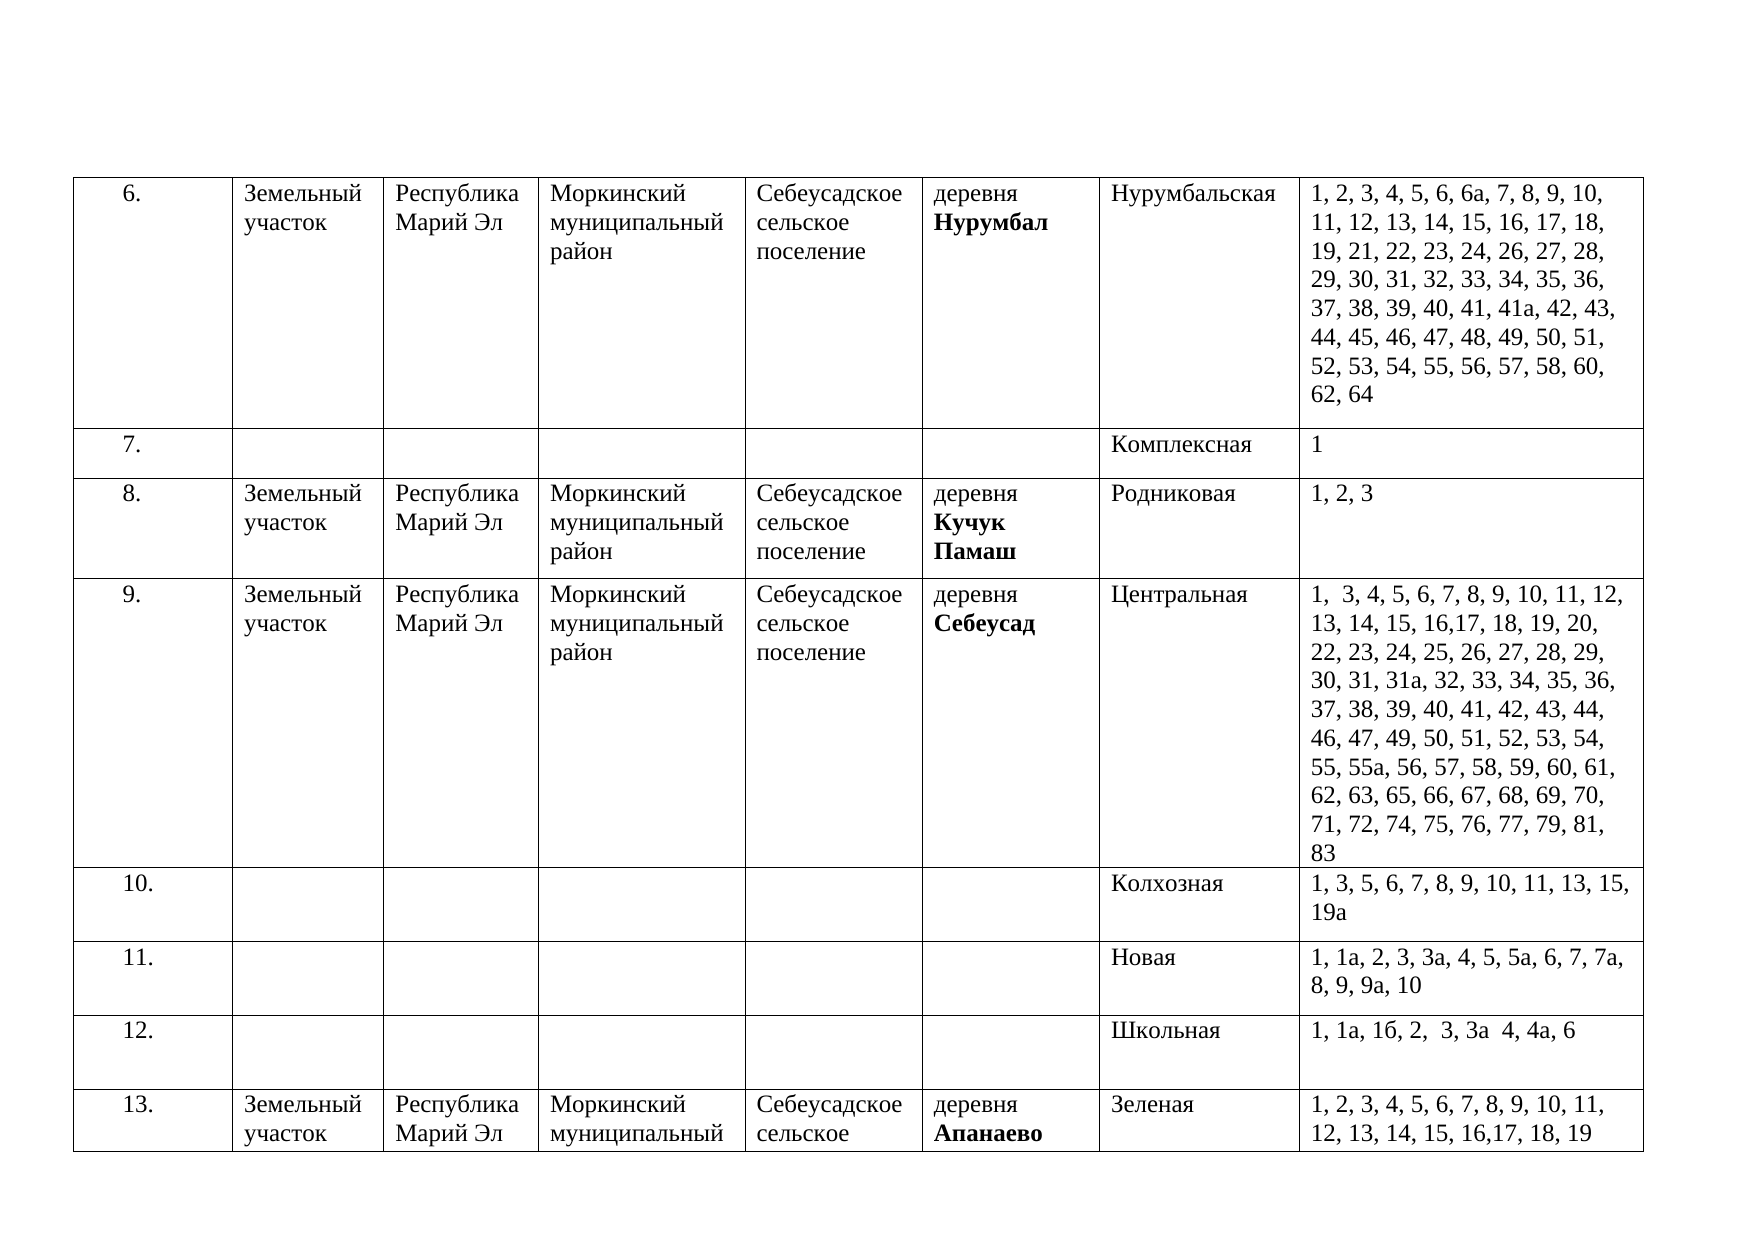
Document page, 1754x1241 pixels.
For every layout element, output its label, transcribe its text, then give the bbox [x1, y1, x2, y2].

table_cell [746, 868, 922, 941]
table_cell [746, 1090, 922, 1151]
table_cell Колхозная [1100, 868, 1299, 941]
table_cell Земельный участок [233, 579, 383, 867]
table_cell [384, 429, 538, 477]
table_cell Нурумбальская [1100, 178, 1299, 428]
table_cell 1, 2, 3, 4, 5, 6, 6а, 7, 8, 9, 10, 11, 12, 13, 14, 15, 16, 17, 18, 19, 21, 22, 23, 24, 26, 27, 28, 29, 30, 31, 32, 33, 34, 35, 36, 37, 38, 39, 40, 41, 41а, 42, 43, 44, 45, 46, 47, 48, 49, 50, 51, 52, 53, 54, 55, 56, 57, 58, 60, 62, 64 [1300, 178, 1643, 428]
table_cell [384, 868, 538, 941]
table_cell Центральная [1100, 579, 1299, 867]
table_cell [539, 429, 745, 477]
table_cell Школьная [1100, 1016, 1299, 1088]
table_cell [746, 942, 922, 1014]
table_cell [74, 429, 232, 477]
table_cell 1, 2, 3 [1300, 479, 1643, 578]
table_cell Комплексная [1100, 429, 1299, 477]
table_cell 1, 3, 4, 5, 6, 7, 8, 9, 10, 11, 12, 13, 14, 15, 16,17, 18, 19, 20, 22, 23, 24, 25, 26, 27, 28, 29, 30, 31, 31а, 32, 33, 34, 35, 36, 37, 38, 39, 40, 41, 42, 43, 44, 46, 47, 49, 50, 51, 52, 53, 54, 55, 55а, 56, 57, 58, 59, 60, 61, 62, 63, 65, 66, 67, 68, 69, 70, 71, 72, 74, 75, 76, 77, 79, 81, 83 [1300, 579, 1643, 867]
table_cell Моркинский муниципальный район [539, 178, 745, 428]
table_cell Себеусадское сельское поселение [746, 579, 922, 867]
table_cell [74, 868, 232, 941]
table_cell [74, 479, 232, 578]
table_cell [746, 1016, 922, 1088]
table_cell Новая [1100, 942, 1299, 1014]
table_cell 1, 3, 5, 6, 7, 8, 9, 10, 11, 13, 15, 19а [1300, 868, 1643, 941]
table_cell [74, 178, 232, 428]
table_cell Моркинский муниципальный район [539, 579, 745, 867]
table_cell [74, 942, 232, 1014]
table_cell Зеленая [1100, 1090, 1299, 1151]
table_cell Земельный участок [233, 1090, 383, 1151]
table_cell деревня Себеусад [923, 579, 1099, 867]
table_cell [384, 1016, 538, 1088]
table_cell Моркинский муниципальный район [539, 479, 745, 578]
table_cell Земельный участок [233, 479, 383, 578]
table_cell [923, 942, 1099, 1014]
table_cell Республика Марий Эл [384, 479, 538, 578]
table_cell Земельный участок [233, 178, 383, 428]
table_cell 1, 1а, 2, 3, 3а, 4, 5, 5а, 6, 7, 7а, 8, 9, 9а, 10 [1300, 942, 1643, 1014]
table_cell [1300, 1090, 1643, 1151]
table_cell [923, 868, 1099, 941]
table_cell Себеусадское сельское поселение [746, 178, 922, 428]
table_cell [74, 1090, 232, 1151]
table_cell [923, 429, 1099, 477]
table_cell [384, 942, 538, 1014]
table_cell [233, 868, 383, 941]
table_cell деревня Нурумбал [923, 178, 1099, 428]
table_cell деревня Кучук Памаш [923, 479, 1099, 578]
table_cell 1 [1300, 429, 1643, 477]
table_cell 1, 1а, 1б, 2, 3, 3а 4, 4а, 6 [1300, 1016, 1643, 1088]
table_cell [923, 1016, 1099, 1088]
table_cell [539, 868, 745, 941]
table_cell Республика Марий Эл [384, 178, 538, 428]
table_cell деревня Апанаево [923, 1090, 1099, 1151]
table_cell Себеусадское сельское поселение [746, 479, 922, 578]
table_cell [539, 1090, 745, 1151]
table_cell [233, 1016, 383, 1088]
table_cell [74, 1016, 232, 1088]
table_cell [74, 579, 232, 867]
table_cell [233, 942, 383, 1014]
table_cell Республика Марий Эл [384, 579, 538, 867]
table_cell [746, 429, 922, 477]
table_cell Родниковая [1100, 479, 1299, 578]
table_cell [233, 429, 383, 477]
table_cell [539, 1016, 745, 1088]
table_cell Республика Марий Эл [384, 1090, 538, 1151]
table_cell [539, 942, 745, 1014]
